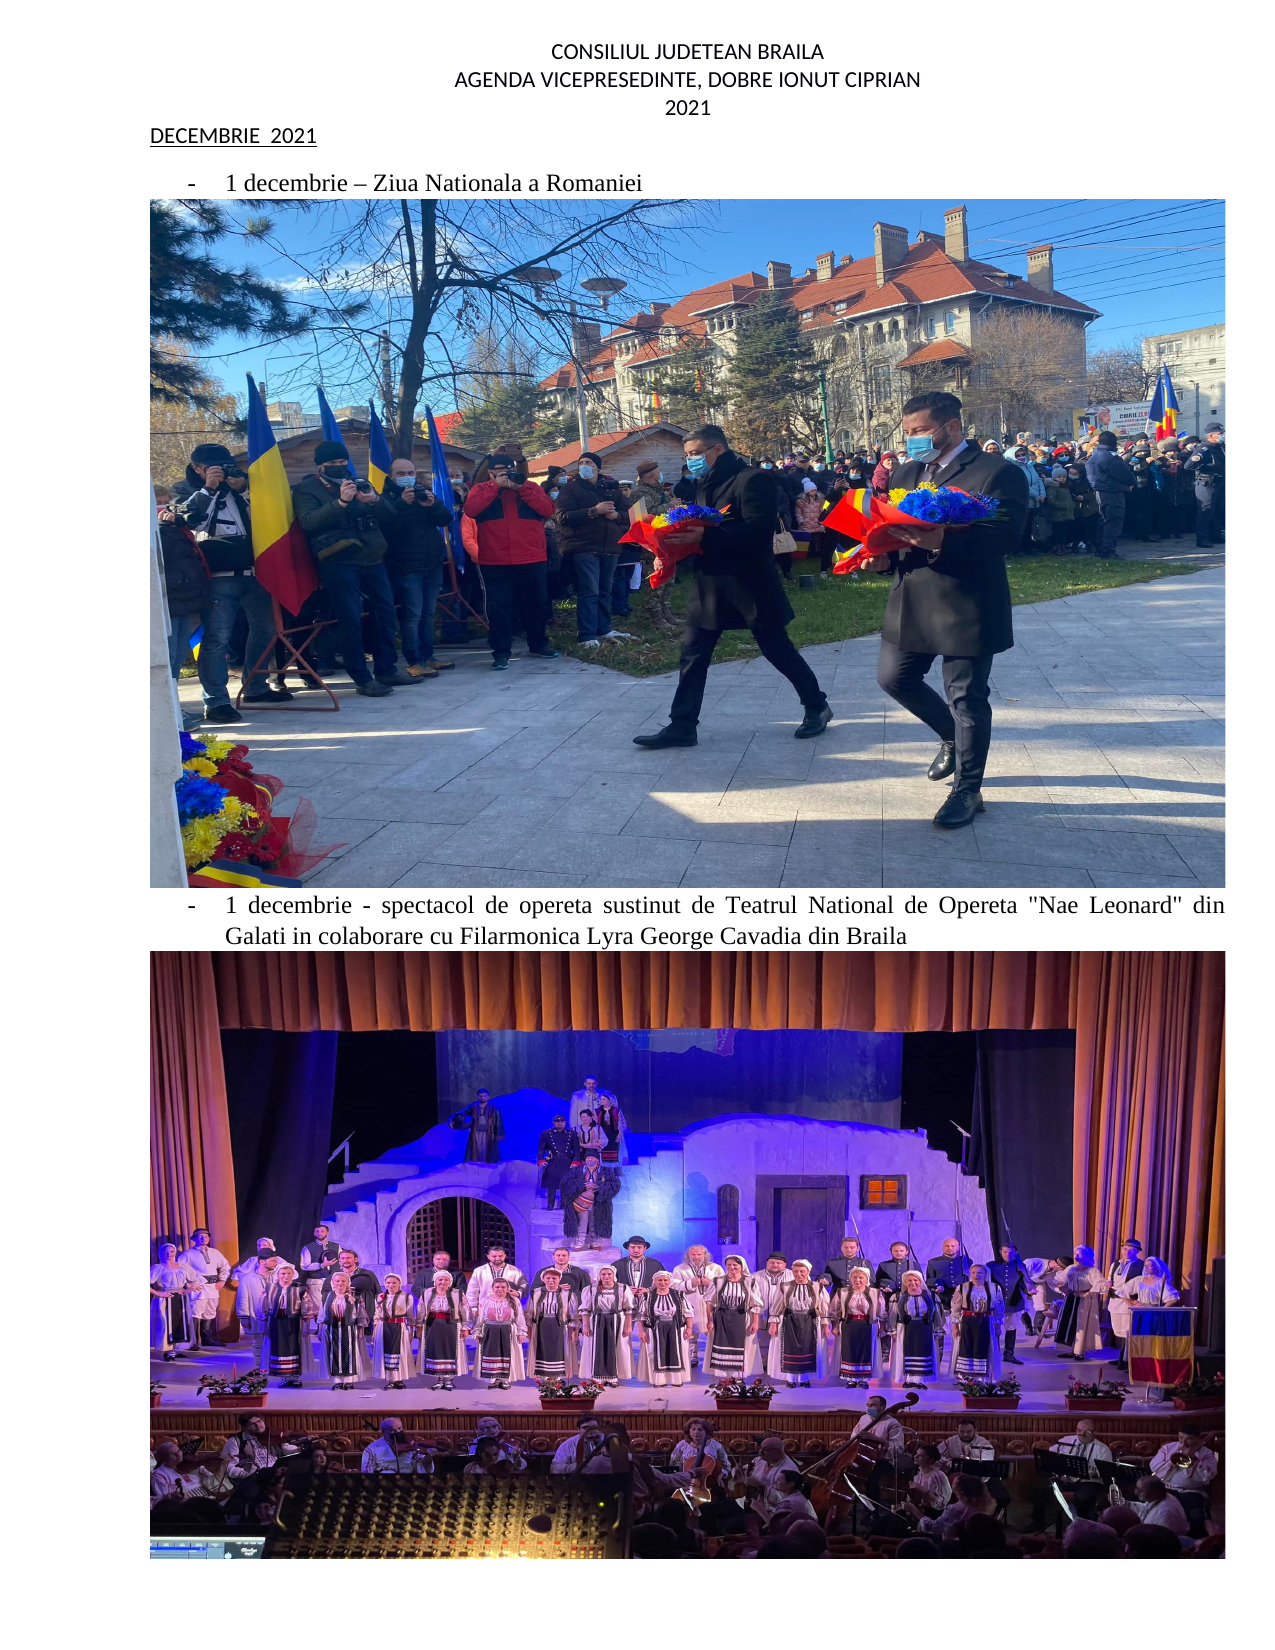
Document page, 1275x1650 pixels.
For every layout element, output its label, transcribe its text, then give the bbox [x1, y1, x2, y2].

picture [150, 951, 1226, 1559]
list 1 decembrie - spectacol de opereta sustinut de Teatrul National de Opereta "Nae Leonard" din Galati in colaborare cu Filarmonica Lyra George Cavadia din Braila [187, 890, 1226, 949]
text CONSILIUL JUDETEAN BRAILA [150, 37, 1226, 66]
picture [150, 199, 1226, 888]
text 2021 [150, 93, 1226, 122]
list 1 decembrie – Ziua Nationala a Romaniei [187, 168, 1226, 197]
text AGENDA VICEPRESEDINTE, DOBRE IONUT CIPRIAN [150, 66, 1226, 93]
text DECEMBRIE 2021 [150, 122, 1226, 149]
